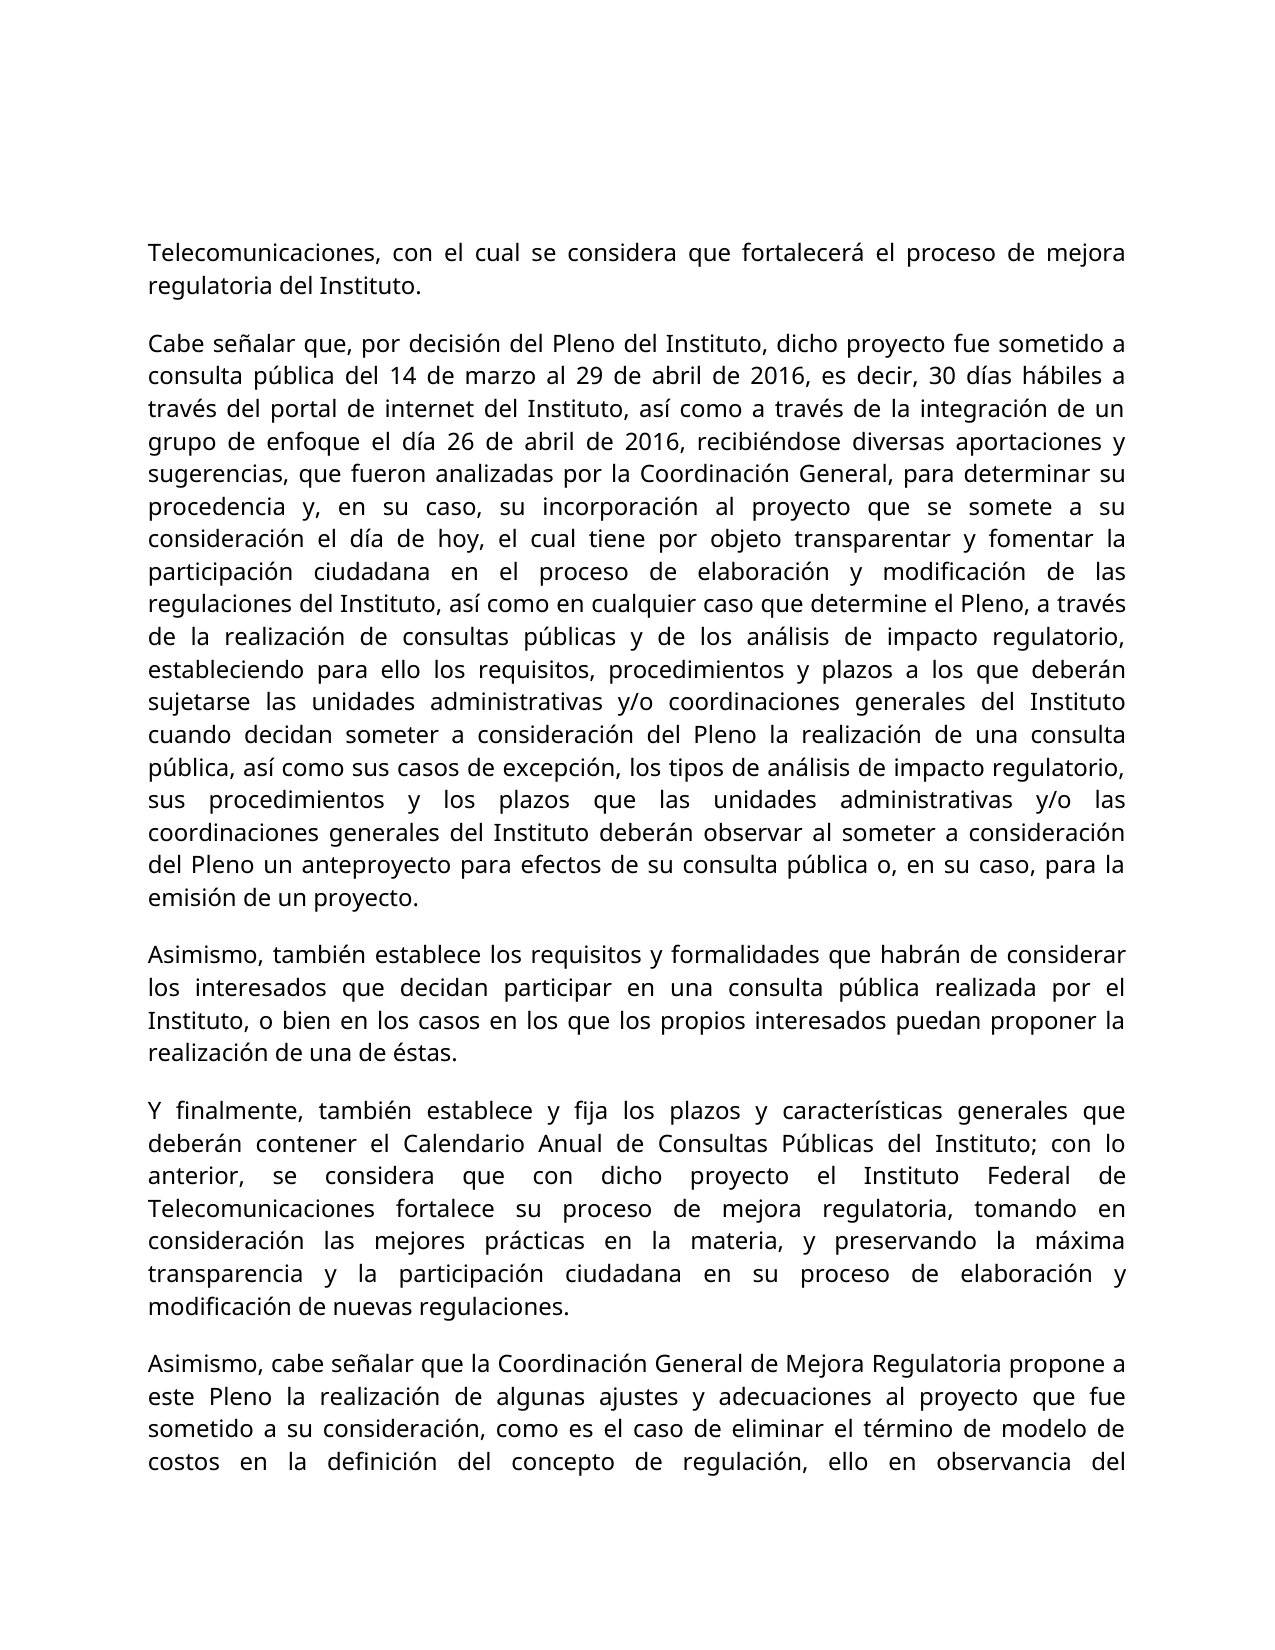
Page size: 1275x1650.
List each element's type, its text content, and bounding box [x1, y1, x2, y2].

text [148, 236, 1127, 301]
text Asimismo, también establece los requisitos y formalidades que habrán de considerar los interesados que decidan participar en una consulta pública realizada por el Instituto, o bien en los casos en los que los propios interesados puedan proponer la realización de una de éstas. [148, 938, 1127, 1069]
text Y finalmente, también establece y fija los plazos y características generales que deberán contener el Calendario Anual de Consultas Públicas del Instituto; con lo anterior, se considera que con dicho proyecto el Instituto Federal de Telecomunicaciones fortalece su proceso de mejora regulatoria, tomando en consideración las mejores prácticas en la materia, y preservando la máxima transparencia y la participación ciudadana en su proceso de elaboración y modificación de nuevas regulaciones. [148, 1094, 1127, 1322]
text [148, 1347, 1127, 1477]
text Cabe señalar que, por decisión del Pleno del Instituto, dicho proyecto fue sometido a consulta pública del 14 de marzo al 29 de abril de 2016, es decir, 30 días hábiles a través del portal de internet del Instituto, así como a través de la integración de un grupo de enfoque el día 26 de abril de 2016, recibiéndose diversas aportaciones y sugerencias, que fueron analizadas por la Coordinación General, para determinar su procedencia y, en su caso, su incorporación al proyecto que se somete a su consideración el día de hoy, el cual tiene por objeto transparentar y fomentar la participación ciudadana en el proceso de elaboración y modificación de las regulaciones del Instituto, así como en cualquier caso que determine el Pleno, a través de la realización de consultas públicas y de los análisis de impacto regulatorio, estableciendo para ello los requisitos, procedimientos y plazos a los que deberán sujetarse las unidades administrativas y/o coordinaciones generales del Instituto cuando decidan someter a consideración del Pleno la realización de una consulta pública, así como sus casos de excepción, los tipos de análisis de impacto regulatorio, sus procedimientos y los plazos que las unidades administrativas y/o las coordinaciones generales del Instituto deberán observar al someter a consideración del Pleno un anteproyecto para efectos de su consulta pública o, en su caso, para la emisión de un proyecto. [148, 326, 1127, 913]
